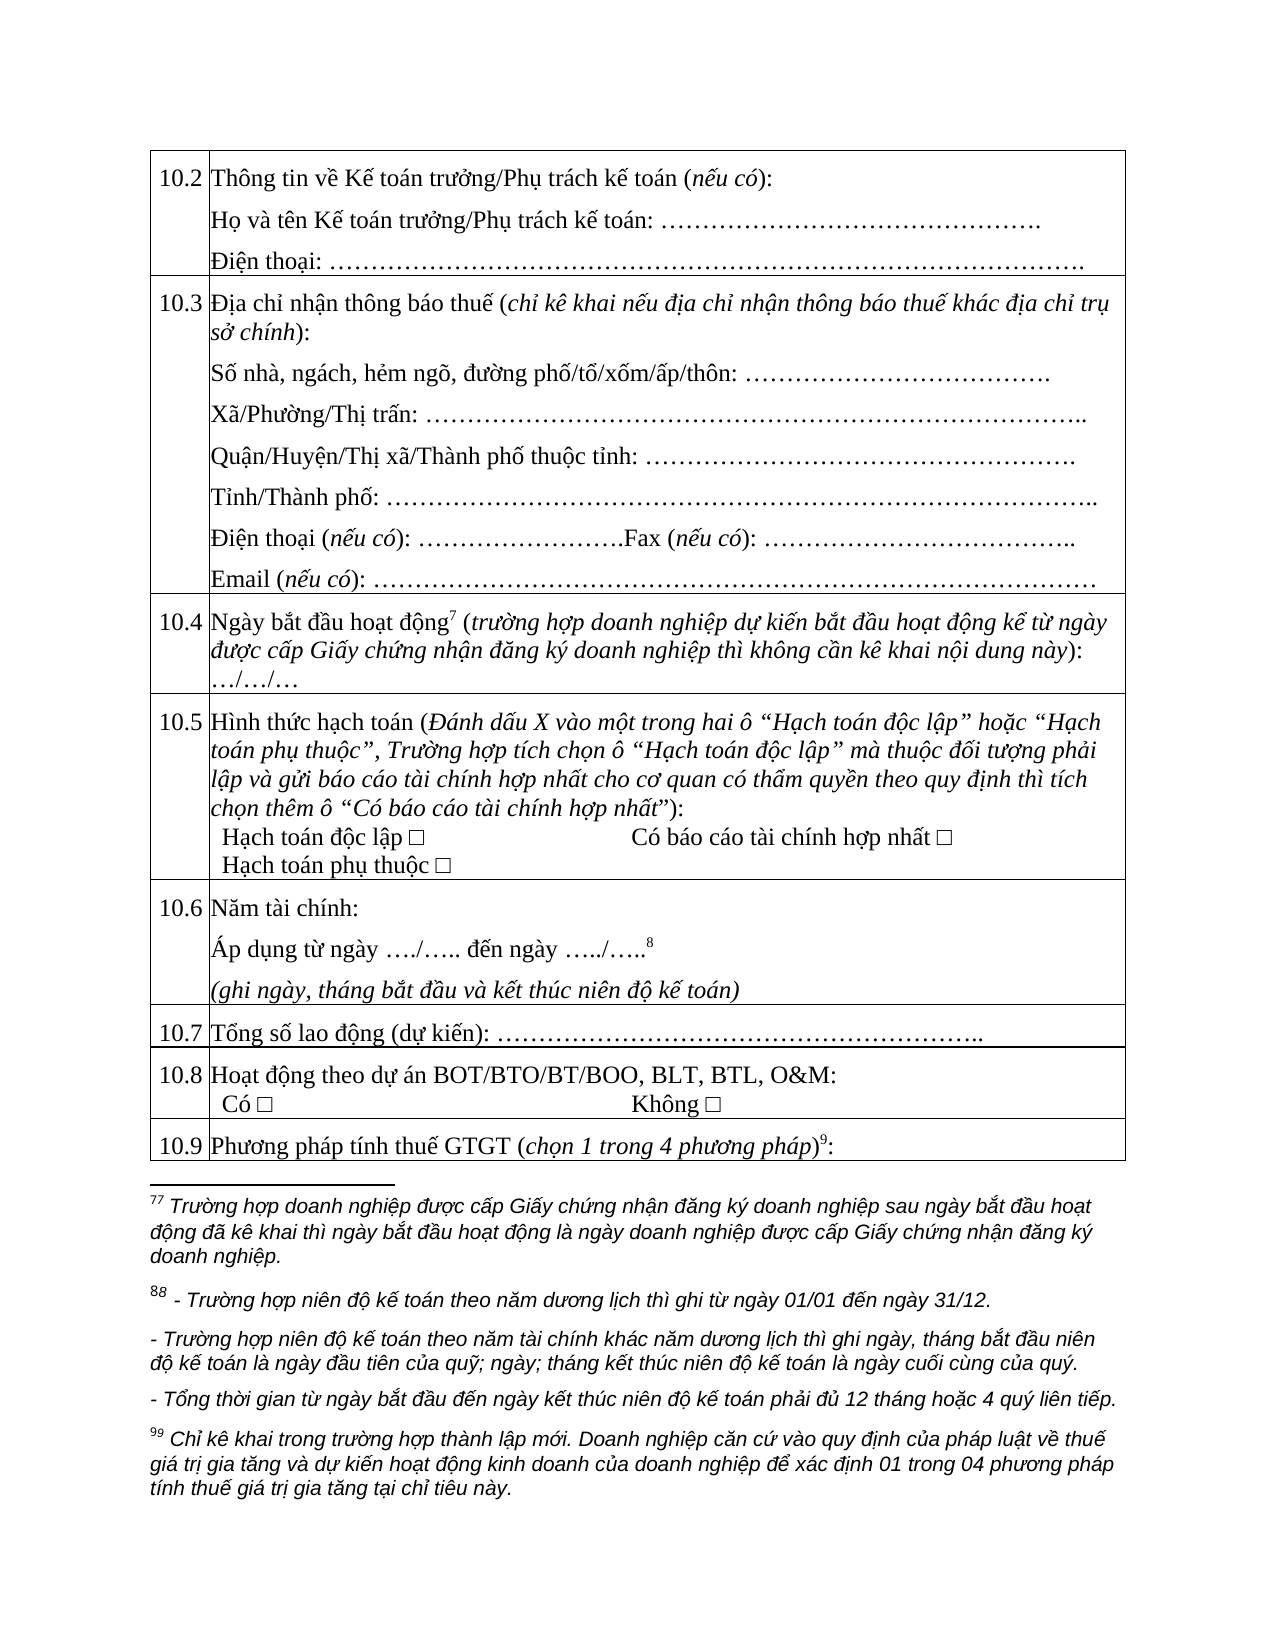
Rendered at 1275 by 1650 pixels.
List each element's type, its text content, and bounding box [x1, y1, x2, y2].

table_cell Tổng số lao động (dự kiến): ………………………………………………….. [210, 1005, 1125, 1046]
table_cell 10.4 [151, 594, 209, 693]
table_cell 10.5 [151, 694, 209, 879]
table_cell Hoạt động theo dự án BOT/BTO/BT/BOO, BLT, BTL, O&M: [210, 1048, 1125, 1117]
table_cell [210, 1119, 1125, 1160]
table_cell 10.8 [151, 1048, 209, 1117]
table_cell 10.2 [151, 151, 209, 275]
table_cell Địa chỉ nhận thông báo thuế (chỉ kê khai nếu địa chỉ nhận thông báo thuế khác địa chỉ trụ sở chính): Số nhà, ngách, hẻm ngõ, đường phố/tổ/xốm/ấp/thôn: ………………………………. Xã/Phường/Thị trấn: …………………………………………………………………….. Quận/Huyện/Thị xã/Thành phố thuộc tỉnh: ……………………………………………. Tỉnh/Thành phố: ………………………………………………………………………….. Điện thoại (nếu có): …………………….Fax (nếu có): ……………………………….. Email (nếu có): …………………………………………………………………………… [210, 276, 1125, 593]
table_cell 10.3 [151, 276, 209, 593]
table_cell 10.6 [151, 880, 209, 1004]
table_cell 10.7 [151, 1005, 209, 1046]
table_cell Hình thức hạch toán (Đánh dấu X vào một trong hai ô “Hạch toán độc lập” hoặc “Hạch toán phụ thuộc”, Trường hợp tích chọn ô “Hạch toán độc lập” mà thuộc đối tượng phải lập và gửi báo cáo tài chính hợp nhất cho cơ quan có thẩm quyền theo quy định thì tích chọn thêm ô “Có báo cáo tài chính hợp nhất”): [210, 694, 1125, 879]
table_cell Năm tài chính: Áp dụng từ ngày …./….. đến ngày …../…..8 (ghi ngày, tháng bắt đầu và kết thúc niên độ kế toán) [210, 880, 1125, 1004]
table_cell 10.9 [151, 1119, 209, 1160]
table_cell Thông tin về Kế toán trưởng/Phụ trách kế toán (nếu có): Họ và tên Kế toán trưởng/Phụ trách kế toán: ………………………………………. Điện thoại: ………………………………………………………………………………. [210, 151, 1125, 275]
table_cell Ngày bắt đầu hoạt động7 (trường hợp doanh nghiệp dự kiến bắt đầu hoạt động kể từ ngày được cấp Giấy chứng nhận đăng ký doanh nghiệp thì không cần kê khai nội dung này): …/…/… [210, 594, 1125, 693]
